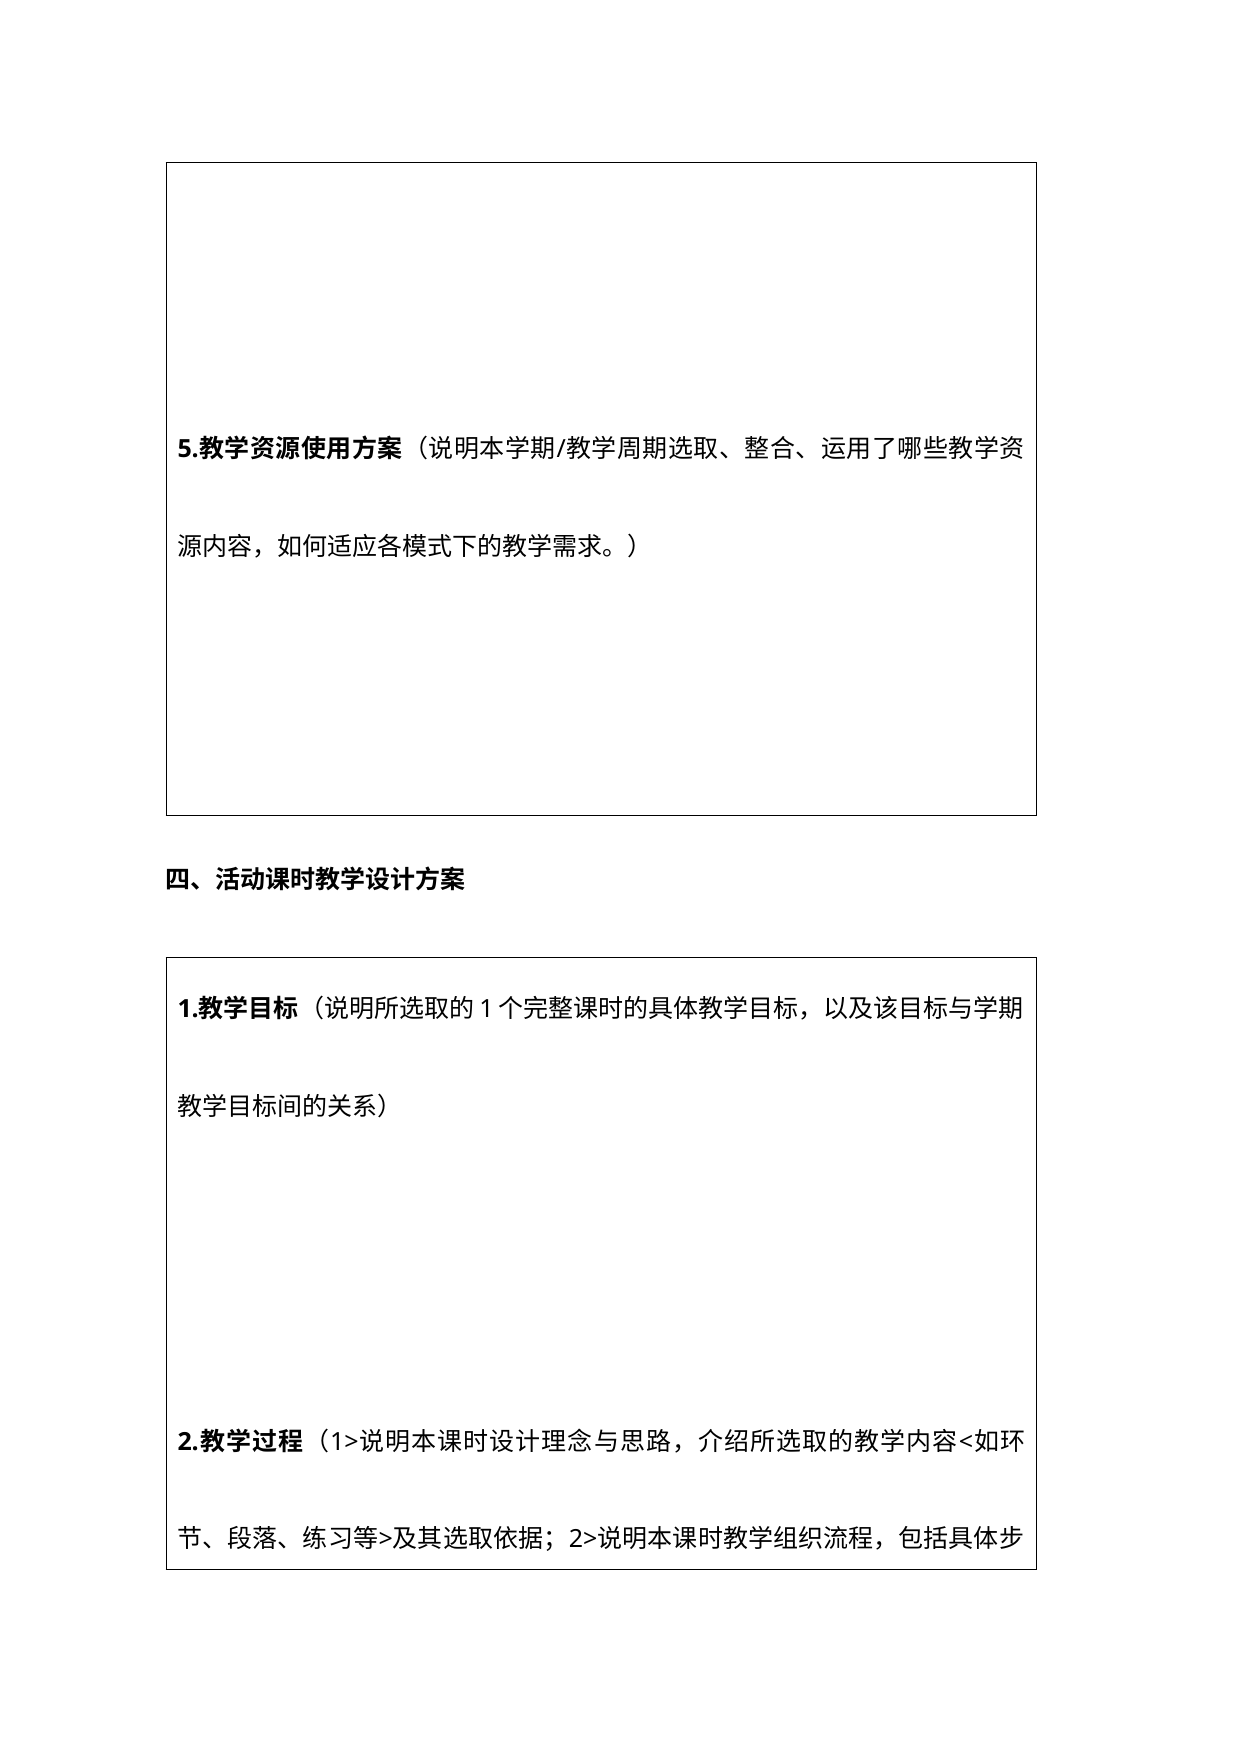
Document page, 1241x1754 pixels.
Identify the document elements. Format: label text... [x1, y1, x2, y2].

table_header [167, 958, 1036, 1569]
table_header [167, 163, 1036, 815]
text 四、活动课时教学设计方案 [165, 845, 1075, 910]
